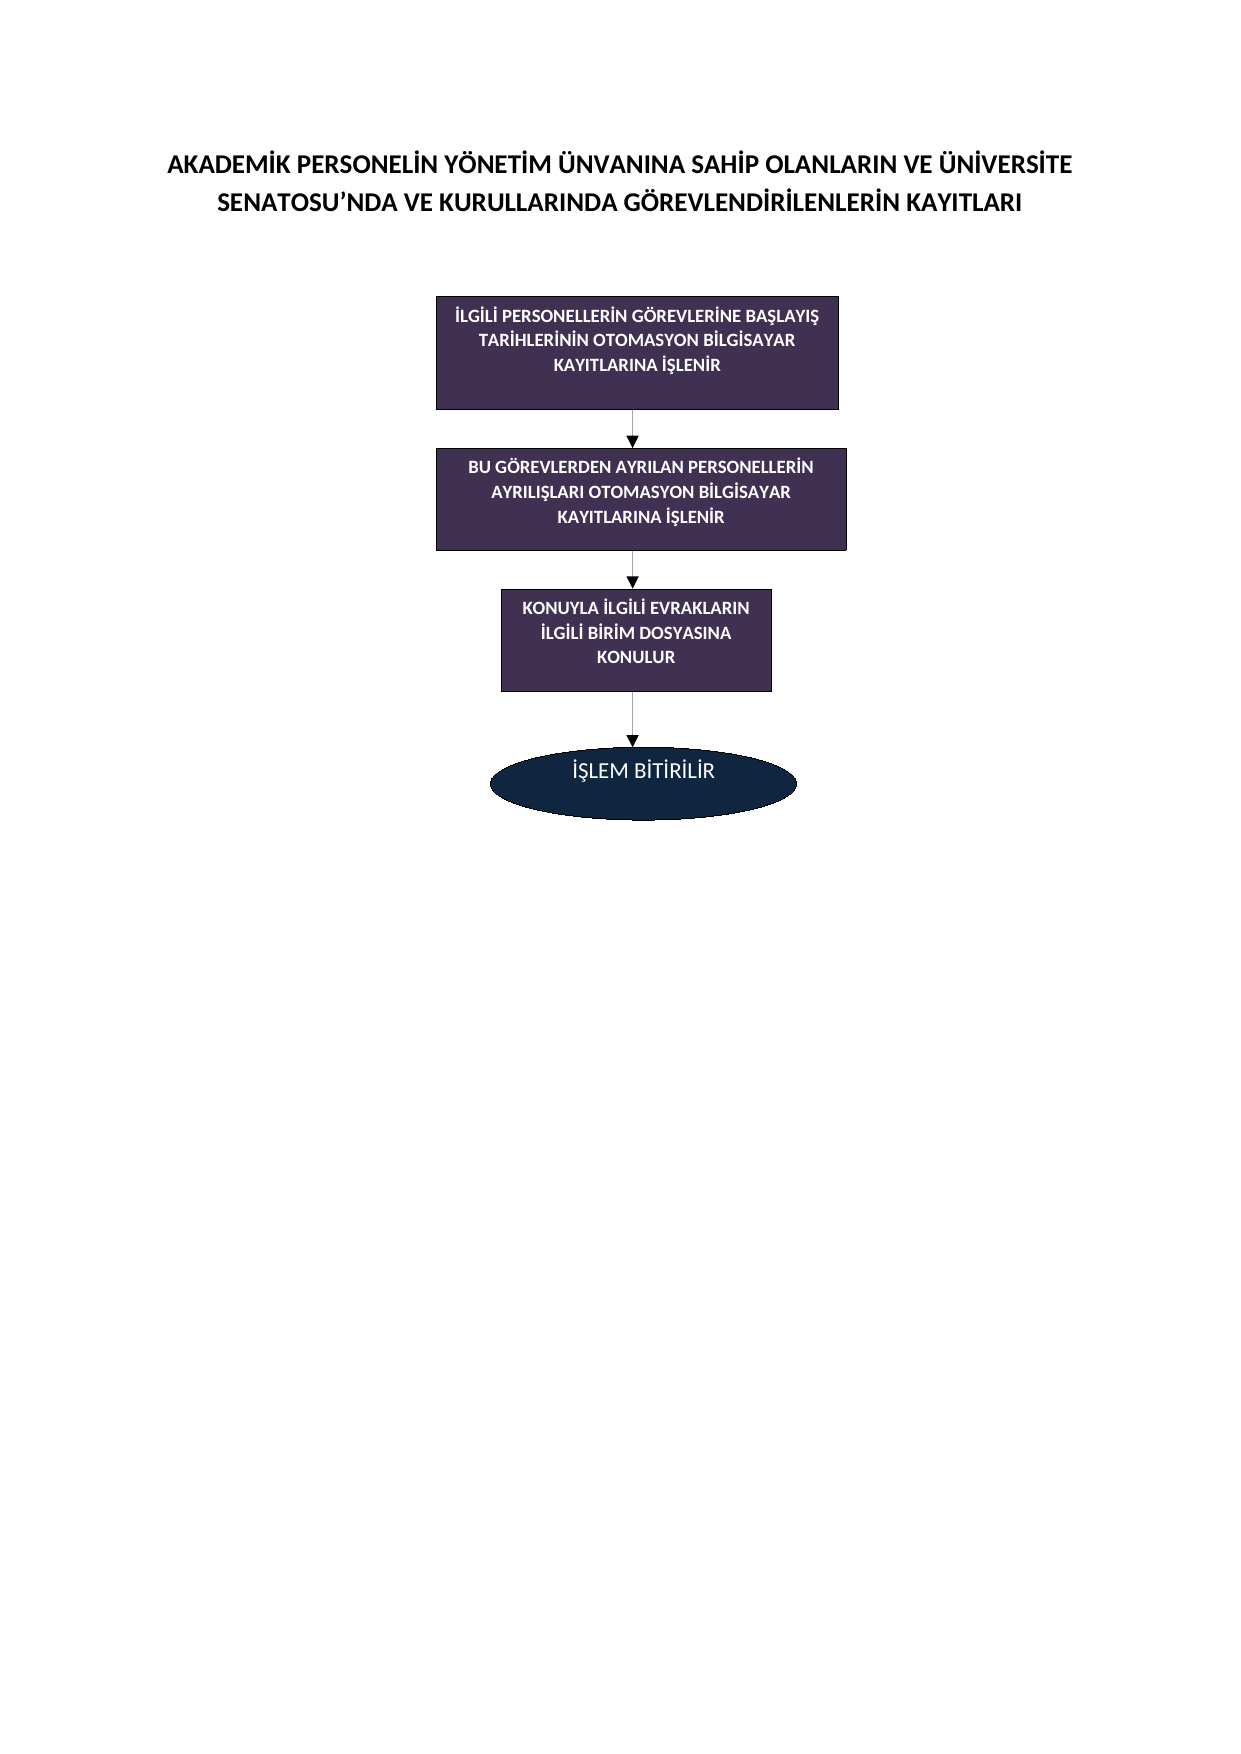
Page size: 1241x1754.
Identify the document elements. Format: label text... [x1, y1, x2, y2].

text AKADEMİK PERSONELİN YÖNETİM ÜNVANINA SAHİP OLANLARIN VE ÜNİVERSİTE SENATOSU’NDA VE KURULLARINDA GÖREVLENDİRİLENLERİN KAYITLARI [148, 148, 1093, 218]
